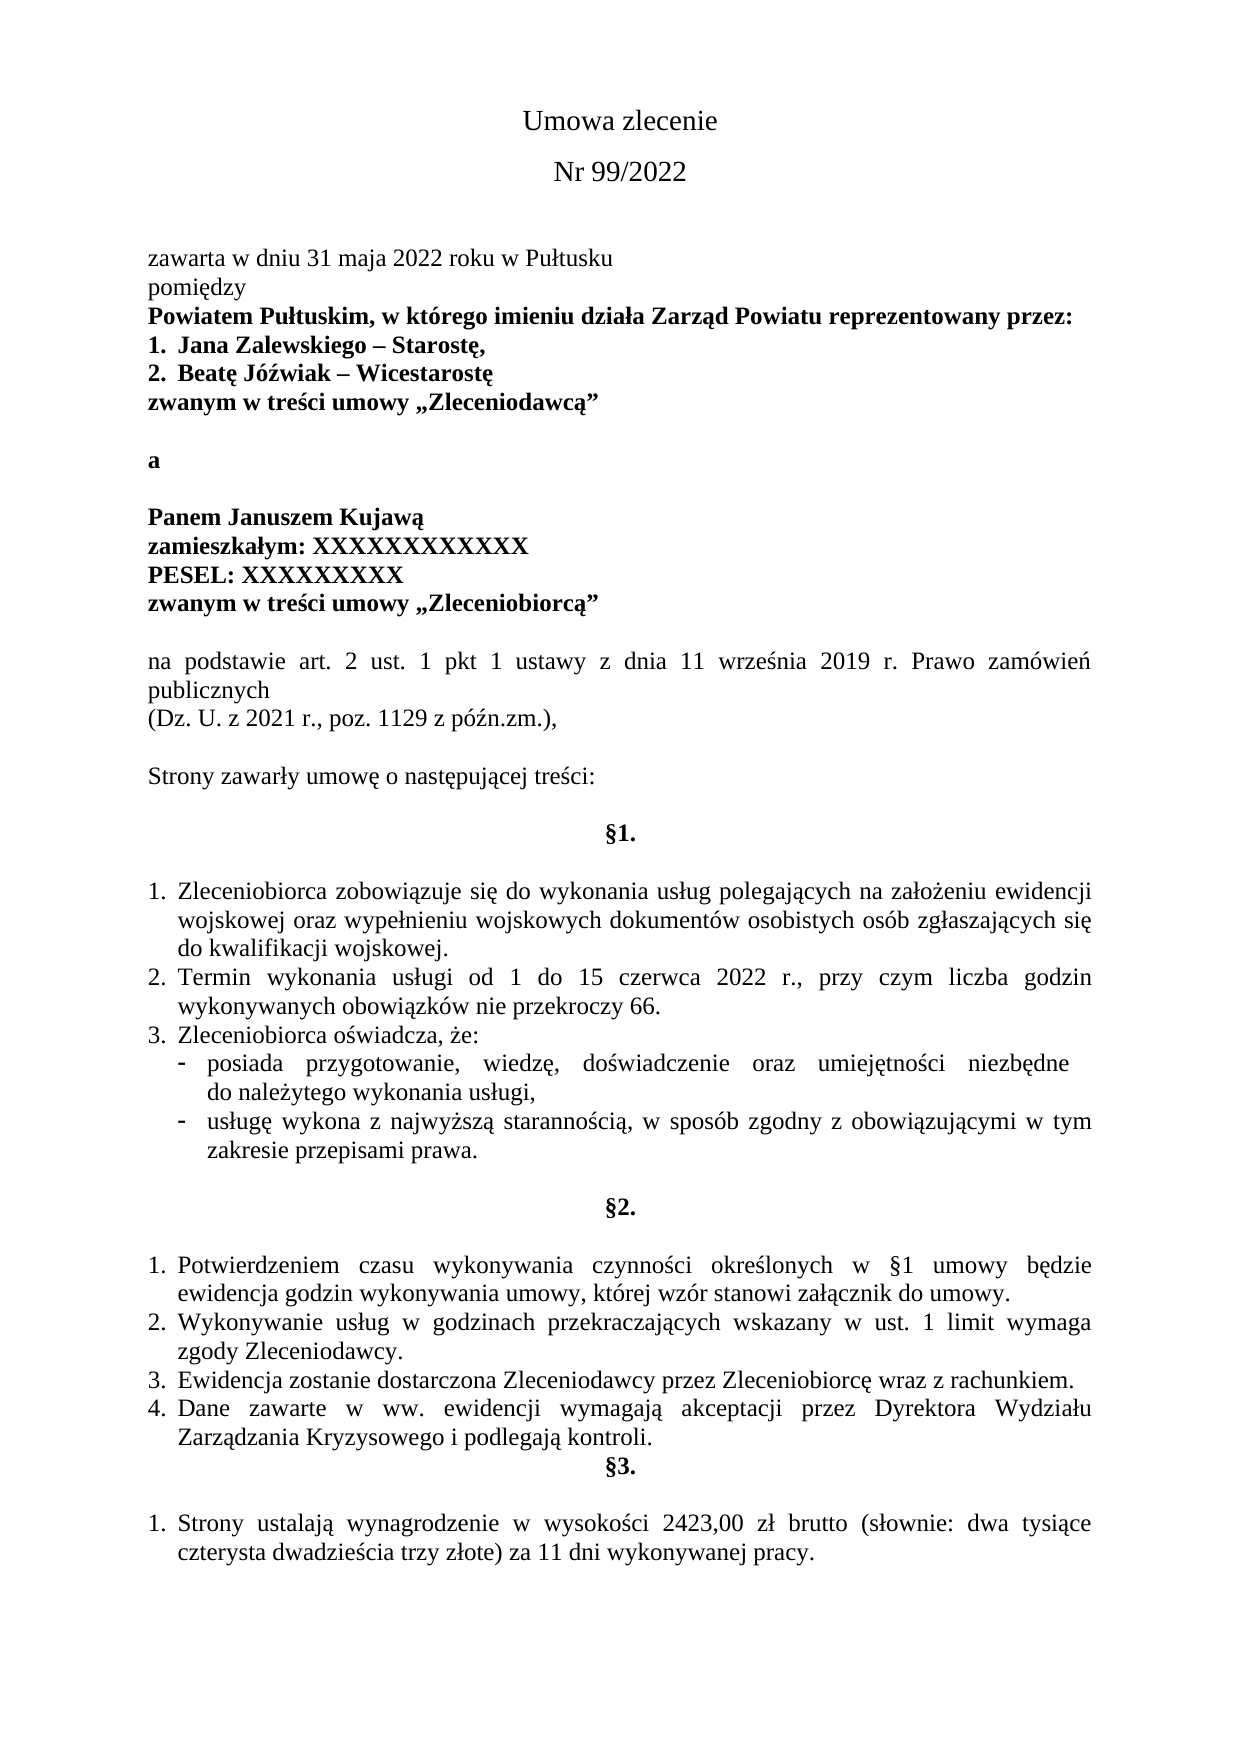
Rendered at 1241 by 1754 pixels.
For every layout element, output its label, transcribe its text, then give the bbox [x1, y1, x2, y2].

list Potwierdzeniem czasu wykonywania czynności określonych w §1 umowy będzie ewidencja godzin wykonywania umowy, której wzór stanowi załącznik do umowy. [148, 1250, 1092, 1307]
text na podstawie art. 2 ust. 1 pkt 1 ustawy z dnia 11 września 2019 r. Prawo zamówień publicznych (Dz. U. z 2021 r., poz. 1129 z późn.zm.), [148, 646, 1092, 732]
list Zleceniobiorca zobowiązuje się do wykonania usług polegających na założeniu ewidencji wojskowej oraz wypełnieniu wojskowych dokumentów osobistych osób zgłaszających się do kwalifikacji wojskowej. [148, 876, 1092, 962]
list posiada przygotowanie, wiedzę, doświadczenie oraz umiejętności niezbędne do należytego wykonania usługi, [177, 1048, 1092, 1106]
text zwanym w treści umowy „Zleceniodawcą” [148, 387, 1092, 416]
text §1. [148, 818, 1092, 847]
list Dane zawarte w ww. ewidencji wymagają akceptacji przez Dyrektora Wydziału Zarządzania Kryzysowego i podlegają kontroli. [148, 1393, 1092, 1451]
text a [148, 445, 1092, 473]
list Termin wykonania usługi od 1 do 15 czerwca 2022 r., przy czym liczba godzin wykonywanych obowiązków nie przekroczy 66. [148, 962, 1092, 1020]
list Beatę Jóźwiak – Wicestarostę [148, 358, 1092, 387]
list Jana Zalewskiego – Starostę, [148, 330, 1092, 358]
text §3. [148, 1451, 1092, 1480]
text Umowa zlecenie [148, 103, 1092, 137]
text zawarta w dniu 31 maja 2022 roku w Pułtusku [148, 243, 1092, 272]
list Ewidencja zostanie dostarczona Zleceniodawcy przez Zleceniobiorcę wraz z rachunkiem. [148, 1365, 1092, 1393]
text zamieszkałym: XXXXXXXXXXXX [148, 531, 1092, 560]
text PESEL: XXXXXXXXX [148, 560, 1092, 588]
list Zleceniobiorca oświadcza, że: [148, 1020, 1092, 1048]
text §2. [148, 1192, 1092, 1221]
list Wykonywanie usług w godzinach przekraczających wskazany w ust. 1 limit wymaga zgody Zleceniodawcy. [148, 1307, 1092, 1365]
list usługę wykona z najwyższą starannością, w sposób zgodny z obowiązującymi w tym zakresie przepisami prawa. [177, 1106, 1092, 1163]
text Strony zawarły umowę o następującej treści: [148, 761, 1092, 790]
text Panem Januszem Kujawą [148, 502, 1092, 531]
list Strony ustalają wynagrodzenie w wysokości 2423,00 zł brutto (słownie: dwa tysiące czterysta dwadzieścia trzy złote) za 11 dni wykonywanej pracy. [148, 1508, 1092, 1566]
text zwanym w treści umowy „Zleceniobiorcą” [148, 588, 1092, 617]
text Nr 99/2022 [148, 154, 1092, 187]
text Powiatem Pułtuskim, w którego imieniu działa Zarząd Powiatu reprezentowany przez: [148, 301, 1092, 330]
text pomiędzy [148, 272, 1092, 301]
